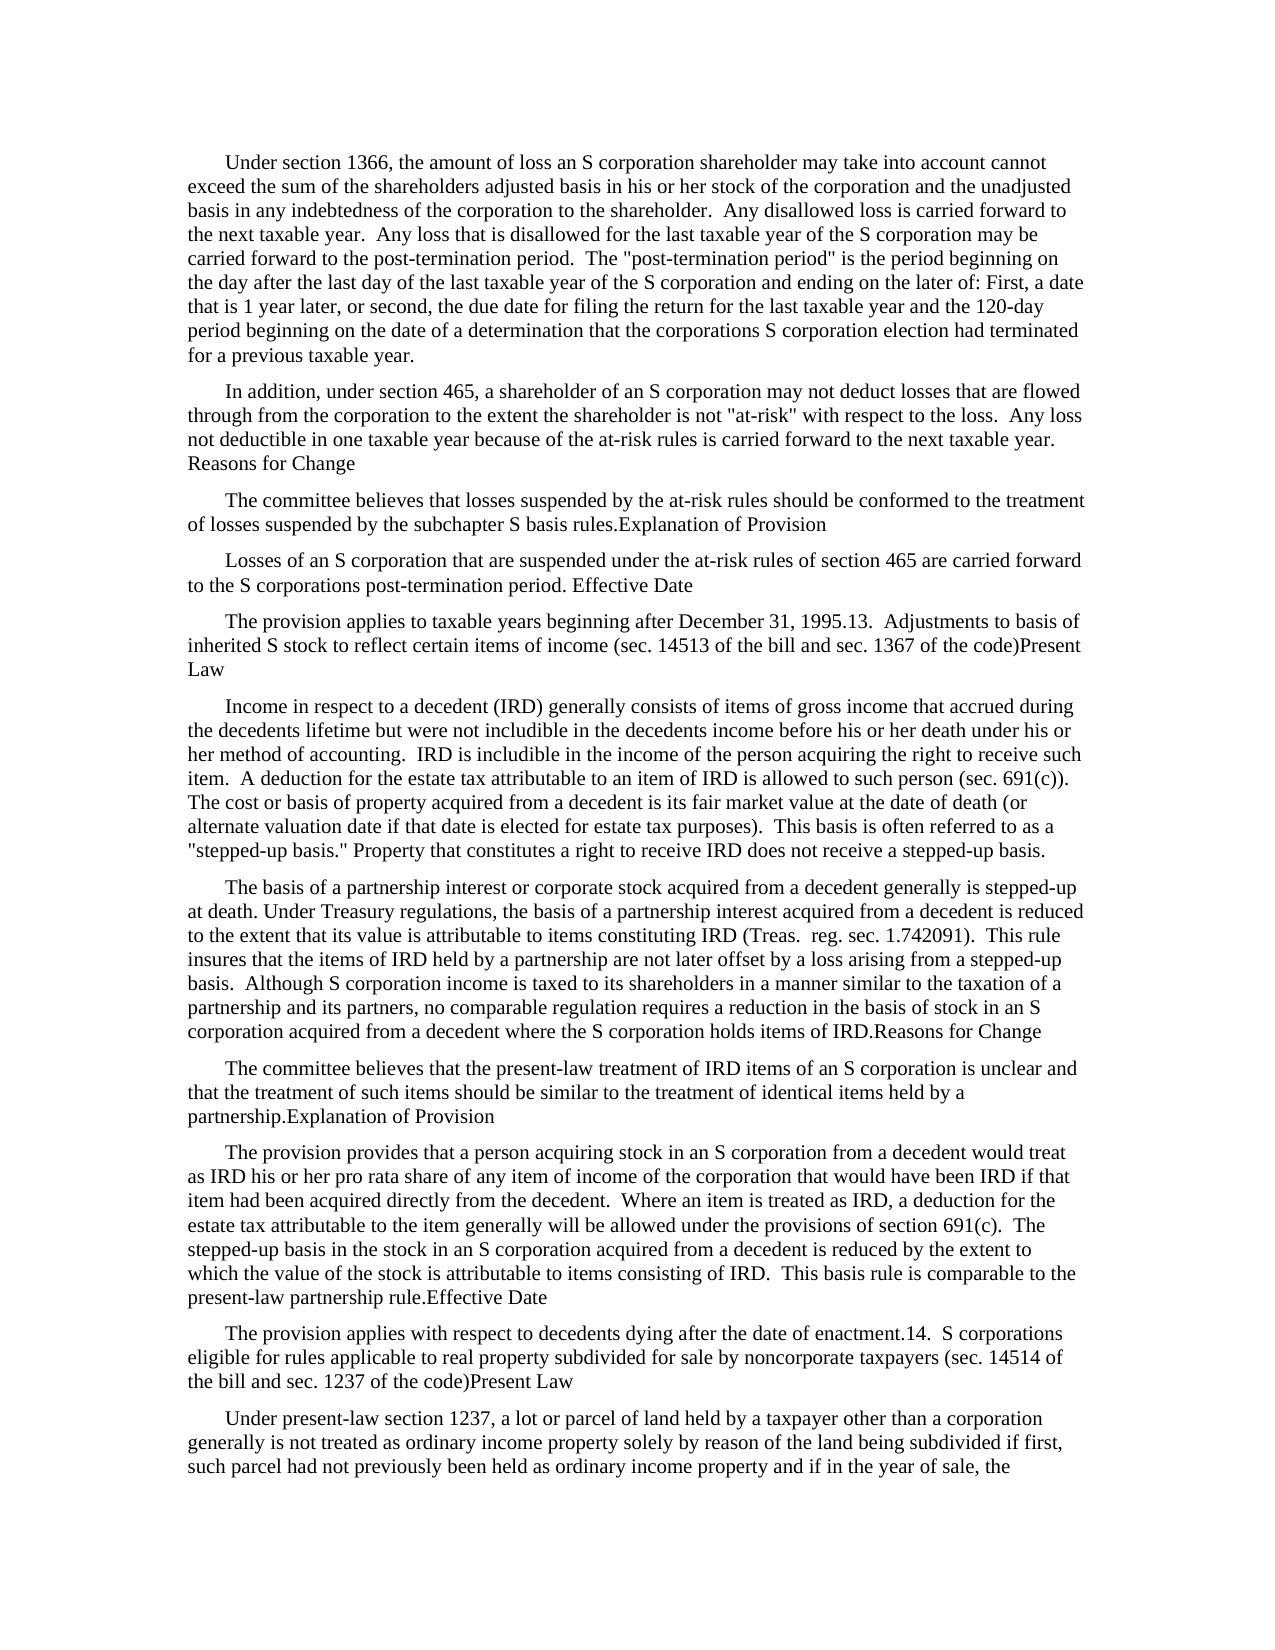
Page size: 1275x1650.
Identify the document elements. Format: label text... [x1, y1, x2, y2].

text In addition, under section 465, a shareholder of an S corporation may not deduct losses that are flowed through from the corporation to the extent the shareholder is not "at-risk" with respect to the loss. Any loss not deductible in one taxable year because of the at-risk rules is carried forward to the next taxable year. Reasons for Change [187, 379, 1087, 475]
text Under section 1366, the amount of loss an S corporation shareholder may take into account cannot exceed the sum of the shareholders adjusted basis in his or her stock of the corporation and the unadjusted basis in any indebtedness of the corporation to the shareholder. Any disallowed loss is carried forward to the next taxable year. Any loss that is disallowed for the last taxable year of the S corporation may be carried forward to the post-termination period. The "post-termination period" is the period beginning on the day after the last day of the last taxable year of the S corporation and ending on the later of: First, a date that is 1 year later, or second, the due date for filing the return for the last taxable year and the 120-day period beginning on the date of a determination that the corporations S corporation election had terminated for a previous taxable year. [187, 150, 1087, 367]
text The provision applies with respect to decedents dying after the date of enactment.14. S corporations eligible for rules applicable to real property subdivided for sale by noncorporate taxpayers (sec. 14514 of the bill and sec. 1237 of the code)Present Law [187, 1321, 1087, 1393]
text The committee believes that the present-law treatment of IRD items of an S corporation is unclear and that the treatment of such items should be similar to the treatment of identical items held by a partnership.Explanation of Provision [187, 1056, 1087, 1128]
text Income in respect to a decedent (IRD) generally consists of items of gross income that accrued during the decedents lifetime but were not includible in the decedents income before his or her death under his or her method of accounting. IRD is includible in the income of the person acquiring the right to receive such item. A deduction for the estate tax attributable to an item of IRD is allowed to such person (sec. 691(c)). The cost or basis of property acquired from a decedent is its fair market value at the date of death (or alternate valuation date if that date is elected for estate tax purposes). This basis is often referred to as a "stepped-up basis." Property that constitutes a right to receive IRD does not receive a stepped-up basis. [187, 694, 1087, 862]
text The provision applies to taxable years beginning after December 31, 1995.13. Adjustments to basis of inherited S stock to reflect certain items of income (sec. 14513 of the bill and sec. 1367 of the code)Present Law [187, 609, 1087, 681]
text The committee believes that losses suspended by the at-risk rules should be conformed to the treatment of losses suspended by the subchapter S basis rules.Explanation of Provision [187, 488, 1087, 536]
text The basis of a partnership interest or corporate stock acquired from a decedent generally is stepped-up at death. Under Treasury regulations, the basis of a partnership interest acquired from a decedent is reduced to the extent that its value is attributable to items constituting IRD (Treas. reg. sec. 1.742091). This rule insures that the items of IRD held by a partnership are not later offset by a loss arising from a stepped-up basis. Although S corporation income is taxed to its shareholders in a manner similar to the taxation of a partnership and its partners, no comparable regulation requires a reduction in the basis of stock in an S corporation acquired from a decedent where the S corporation holds items of IRD.Reasons for Change [187, 875, 1087, 1043]
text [187, 1406, 1087, 1478]
text Losses of an S corporation that are suspended under the at-risk rules of section 465 are carried forward to the S corporations post-termination period. Effective Date [187, 548, 1087, 597]
text The provision provides that a person acquiring stock in an S corporation from a decedent would treat as IRD his or her pro rata share of any item of income of the corporation that would have been IRD if that item had been acquired directly from the decedent. Where an item is treated as IRD, a deduction for the estate tax attributable to the item generally will be allowed under the provisions of section 691(c). The stepped-up basis in the stock in an S corporation acquired from a decedent is reduced by the extent to which the value of the stock is attributable to items consisting of IRD. This basis rule is comparable to the present-law partnership rule.Effective Date [187, 1140, 1087, 1309]
